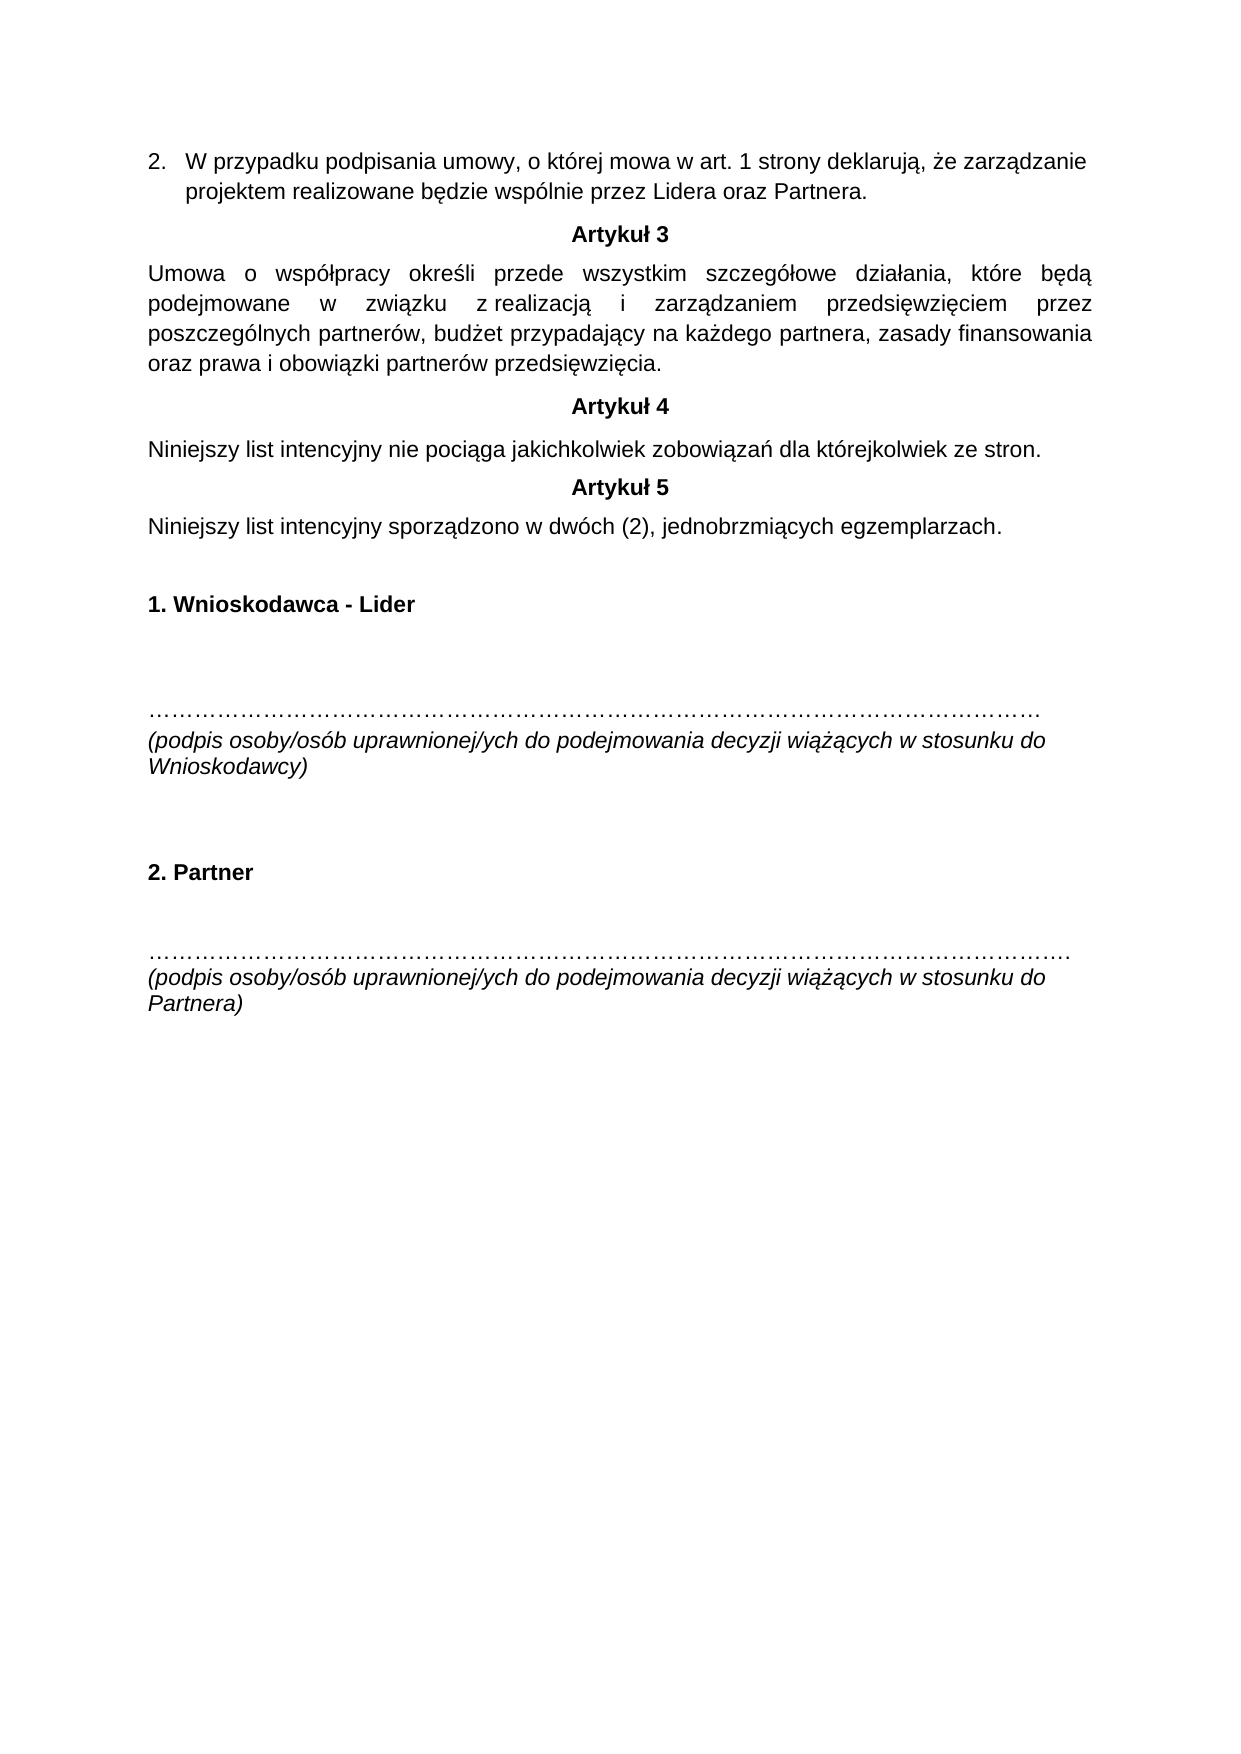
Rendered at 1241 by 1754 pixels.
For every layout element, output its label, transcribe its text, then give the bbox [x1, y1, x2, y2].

text (podpis osoby/osób uprawnionej/ych do podejmowania decyzji wiążących w stosunku do Wnioskodawcy) [148, 727, 1092, 779]
text (podpis osoby/osób uprawnionej/ych do podejmowania decyzji wiążących w stosunku do Partnera) [148, 964, 1092, 1017]
text 2. Partner [148, 859, 1092, 885]
text 1. Wnioskodawca - Lider [148, 591, 1092, 617]
text Artykuł 3 [148, 221, 1092, 247]
text ……………………………………………………………………………………………………… [148, 696, 1092, 723]
text Umowa o współpracy określi przede wszystkim szczegółowe działania, które będą podejmowane w związku z realizacją i zarządzaniem przedsięwzięciem przez poszczególnych partnerów, budżet przypadający na każdego partnera, zasady finansowania oraz prawa i obowiązki partnerów przedsięwzięcia. [148, 259, 1092, 376]
text Niniejszy list intencyjny sporządzono w dwóch (2), jednobrzmiących egzemplarzach. [148, 513, 1092, 539]
text Artykuł 4 [148, 393, 1092, 419]
text Niniejszy list intencyjny nie pociąga jakichkolwiek zobowiązań dla którejkolwiek ze stron. [148, 436, 1092, 462]
text …………………………………………………………………………………………………………. [148, 938, 1092, 964]
text Artykuł 5 [148, 474, 1092, 501]
list W przypadku podpisania umowy, o której mowa w art. 1 strony deklarują, że zarządzanie projektem realizowane będzie wspólnie przez Lidera oraz Partnera. [148, 148, 1092, 204]
